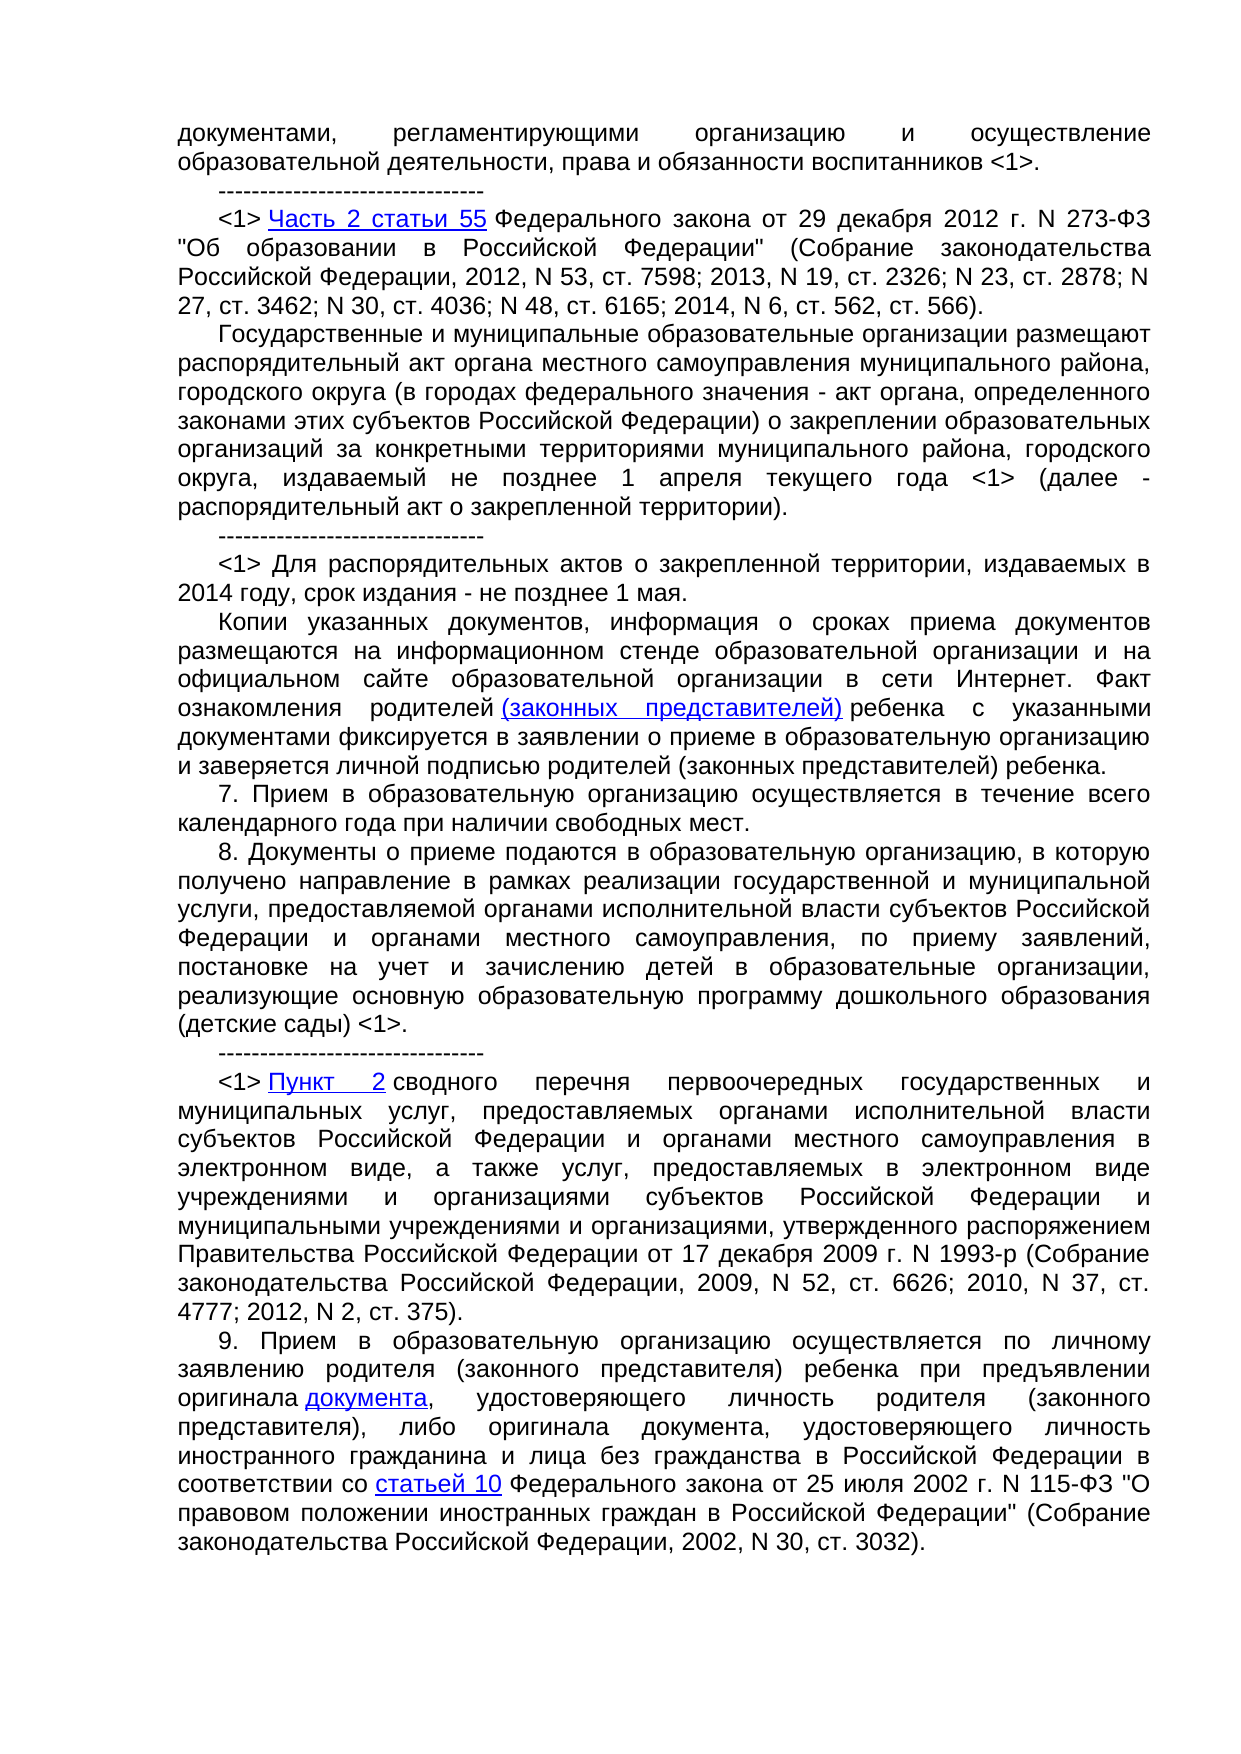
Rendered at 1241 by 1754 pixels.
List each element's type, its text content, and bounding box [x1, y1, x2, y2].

text -------------------------------- [177, 521, 1152, 549]
text Государственные и муниципальные образовательные организации размещают распорядительный акт органа местного самоуправления муниципального района, городского округа (в городах федерального значения - акт органа, определенного законами этих субъектов Российской Федерации) о закреплении образовательных организаций за конкретными территориями муниципального района, городского округа, издаваемый не позднее 1 апреля текущего года <1> (далее - распорядительный акт о закрепленной территории). [177, 319, 1152, 521]
text Копии указанных документов, информация о сроках приема документов размещаются на информационном стенде образовательной организации и на официальном сайте образовательной организации в сети Интернет. Факт ознакомления родителей (законных представителей) ребенка с указанными документами фиксируется в заявлении о приеме в образовательную организацию и заверяется личной подписью родителей (законных представителей) ребенка. [177, 607, 1152, 779]
text -------------------------------- [177, 1038, 1152, 1067]
text <1> Для распорядительных актов о закрепленной территории, издаваемых в 2014 году, срок издания - не позднее 1 мая. [177, 549, 1152, 607]
text -------------------------------- [177, 176, 1152, 204]
text 7. Прием в образовательную организацию осуществляется в течение всего календарного года при наличии свободных мест. [177, 779, 1152, 837]
text 8. Документы о приеме подаются в образовательную организацию, в которую получено направление в рамках реализации государственной и муниципальной услуги, предоставляемой органами исполнительной власти субъектов Российской Федерации и органами местного самоуправления, по приему заявлений, постановке на учет и зачислению детей в образовательные организации, реализующие основную образовательную программу дошкольного образования (детские сады) <1>. [177, 837, 1152, 1038]
text <1> Пункт 2 сводного перечня первоочередных государственных и муниципальных услуг, предоставляемых органами исполнительной власти субъектов Российской Федерации и органами местного самоуправления в электронном виде, а также услуг, предоставляемых в электронном виде учреждениями и организациями субъектов Российской Федерации и муниципальными учреждениями и организациями, утвержденного распоряжением Правительства Российской Федерации от 17 декабря 2009 г. N 1993-р (Собрание законодательства Российской Федерации, 2009, N 52, ст. 6626; 2010, N 37, ст. 4777; 2012, N 2, ст. 375). [177, 1067, 1152, 1326]
text <1> Часть 2 статьи 55 Федерального закона от 29 декабря 2012 г. N 273-ФЗ "Об образовании в Российской Федерации" (Собрание законодательства Российской Федерации, 2012, N 53, ст. 7598; 2013, N 19, ст. 2326; N 23, ст. 2878; N 27, ст. 3462; N 30, ст. 4036; N 48, ст. 6165; 2014, N 6, ст. 562, ст. 566). [177, 204, 1152, 319]
text 9. Прием в образовательную организацию осуществляется по личному заявлению родителя (законного представителя) ребенка при предъявлении оригинала документа, удостоверяющего личность родителя (законного представителя), либо оригинала документа, удостоверяющего личность иностранного гражданина и лица без гражданства в Российской Федерации в соответствии со статьей 10 Федерального закона от 25 июля 2002 г. N 115-ФЗ "О правовом положении иностранных граждан в Российской Федерации" (Собрание законодательства Российской Федерации, 2002, N 30, ст. 3032). [177, 1326, 1152, 1556]
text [177, 118, 1152, 176]
